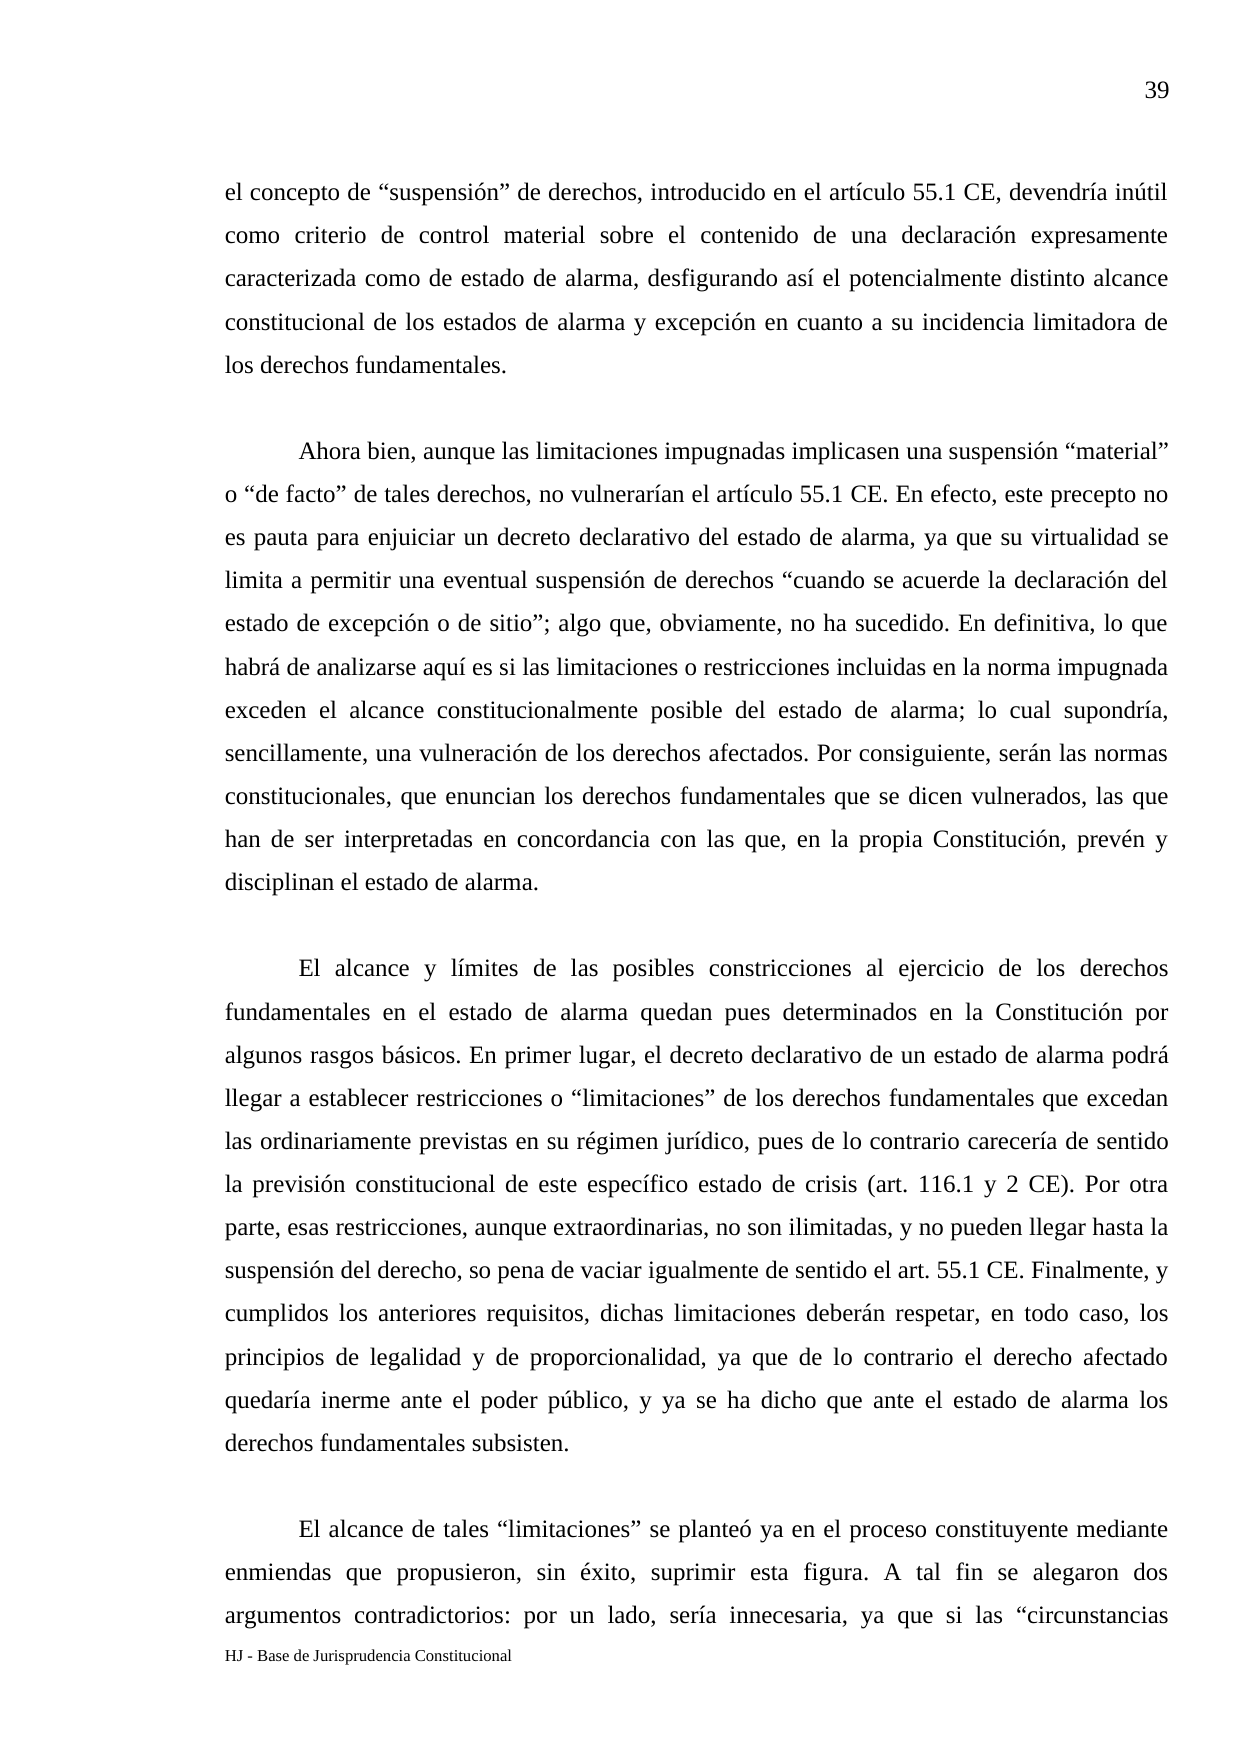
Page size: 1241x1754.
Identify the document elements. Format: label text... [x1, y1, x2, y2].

text Ahora bien, aunque las limitaciones impugnadas implicasen una suspensión “material” o “de facto” de tales derechos, no vulnerarían el artículo 55.1 CE. En efecto, este precepto no es pauta para enjuiciar un decreto declarativo del estado de alarma, ya que su virtualidad se limita a permitir una eventual suspensión de derechos “cuando se acuerde la declaración del estado de excepción o de sitio”; algo que, obviamente, no ha sucedido. En definitiva, lo que habrá de analizarse aquí es si las limitaciones o restricciones incluidas en la norma impugnada exceden el alcance constitucionalmente posible del estado de alarma; lo cual supondría, sencillamente, una vulneración de los derechos afectados. Por consiguiente, serán las normas constitucionales, que enuncian los derechos fundamentales que se dicen vulnerados, las que han de ser interpretadas en concordancia con las que, en la propia Constitución, prevén y disciplinan el estado de alarma. [224, 436, 1169, 896]
text El alcance y límites de las posibles constricciones al ejercicio de los derechos fundamentales en el estado de alarma quedan pues determinados en la Constitución por algunos rasgos básicos. En primer lugar, el decreto declarativo de un estado de alarma podrá llegar a establecer restricciones o “limitaciones” de los derechos fundamentales que excedan las ordinariamente previstas en su régimen jurídico, pues de lo contrario carecería de sentido la previsión constitucional de este específico estado de crisis (art. 116.1 y 2 CE). Por otra parte, esas restricciones, aunque extraordinarias, no son ilimitadas, y no pueden llegar hasta la suspensión del derecho, so pena de vaciar igualmente de sentido el art. 55.1 CE. Finalmente, y cumplidos los anteriores requisitos, dichas limitaciones deberán respetar, en todo caso, los principios de legalidad y de proporcionalidad, ya que de lo contrario el derecho afectado quedaría inerme ante el poder público, y ya se ha dicho que ante el estado de alarma los derechos fundamentales subsisten. [224, 953, 1169, 1457]
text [224, 1514, 1169, 1629]
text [224, 177, 1169, 378]
